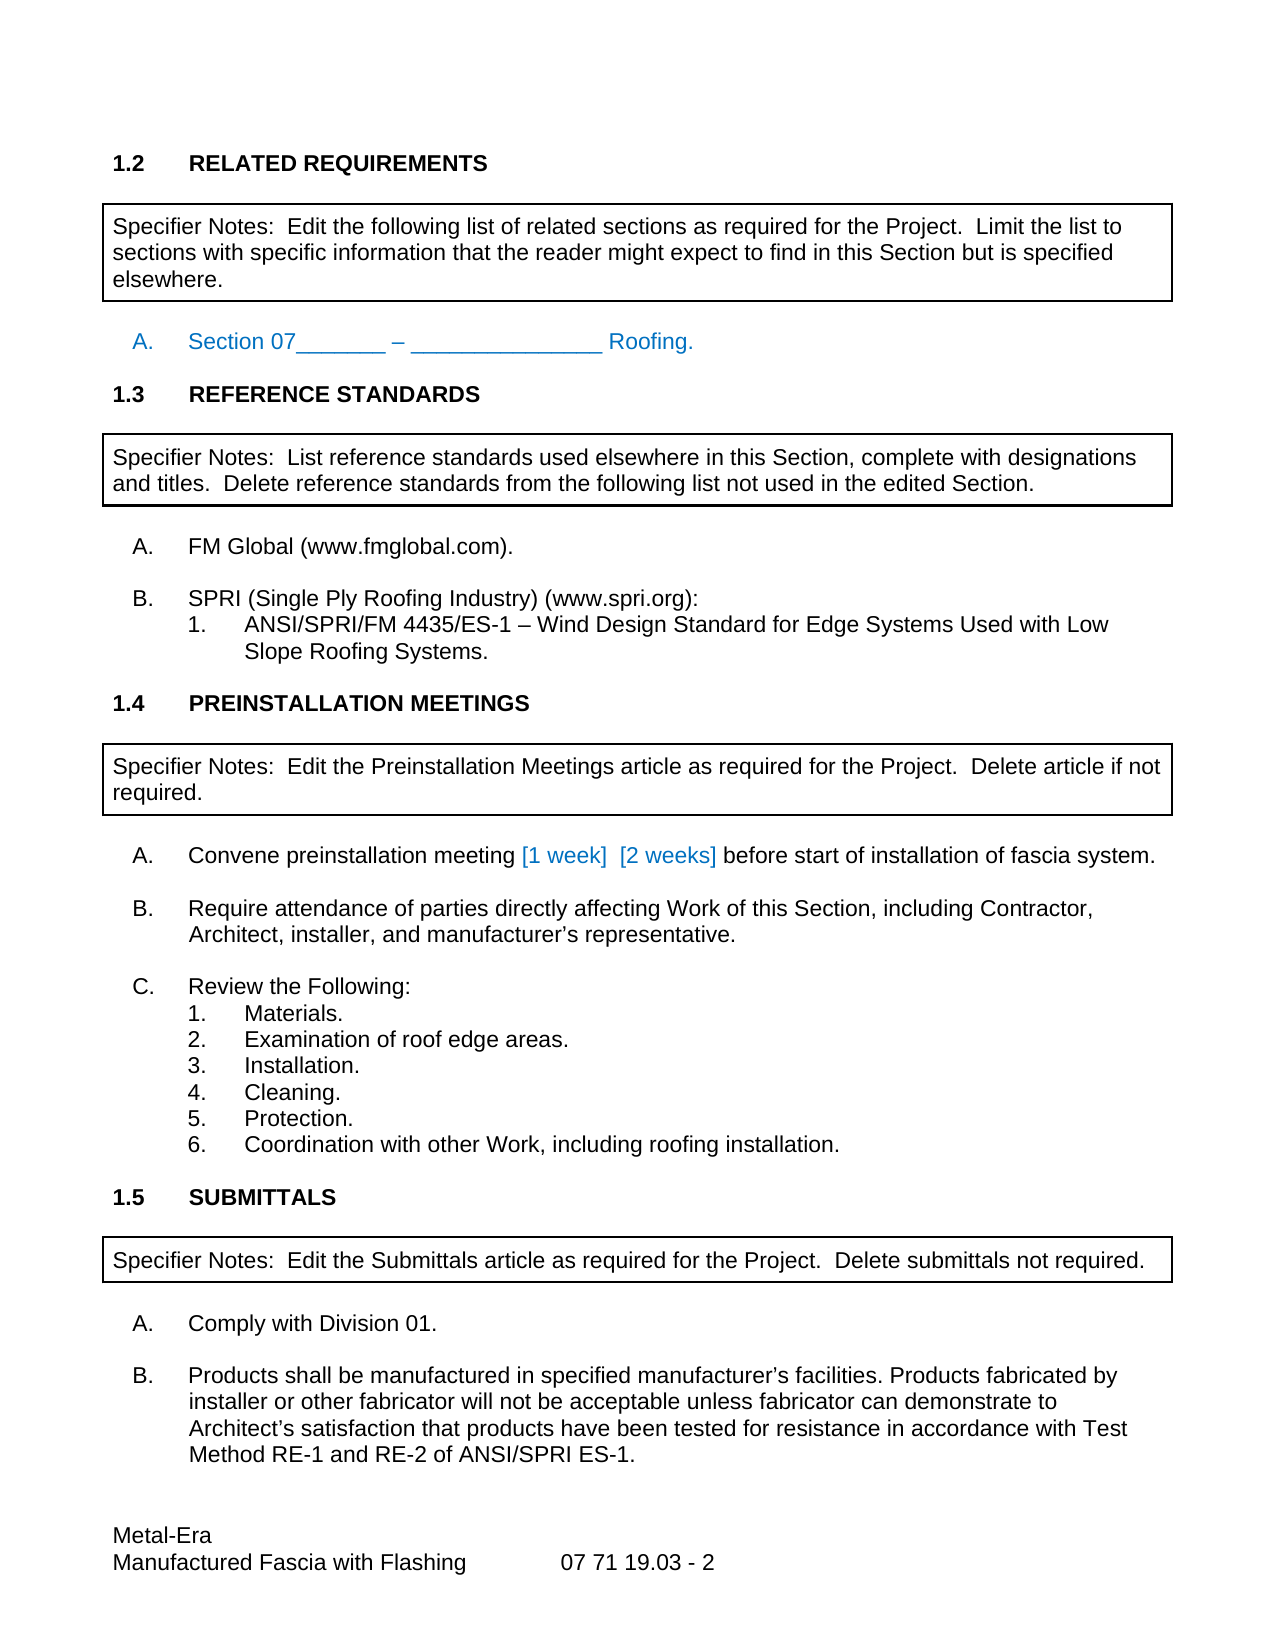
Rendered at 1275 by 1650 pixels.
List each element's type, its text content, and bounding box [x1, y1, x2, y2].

text Specifier Notes: Edit the Submittals article as required for the Project. Delete submittals not required. [104, 1238, 1171, 1281]
subtitle Cleaning. [187, 1079, 1162, 1105]
subtitle Coordination with other Work, including roofing installation. [187, 1131, 1162, 1158]
text Specifier Notes: Edit the following list of related sections as required for the Project. Limit the list to sections with specific information that the reader might expect to find in this Section but is specified elsewhere. [104, 205, 1171, 300]
subtitle Materials. [187, 1000, 1162, 1026]
subtitle Installation. [187, 1052, 1162, 1079]
subtitle Convene preinstallation meeting [1 week] [2 weeks] before start of installation of fascia system. [132, 842, 1162, 868]
text Specifier Notes: List reference standards used elsewhere in this Section, complete with designations and titles. Delete reference standards from the following list not used in the edited Section. [104, 435, 1171, 504]
text Specifier Notes: Edit the Preinstallation Meetings article as required for the Project. Delete article if not required. [104, 745, 1171, 814]
subtitle Products shall be manufactured in specified manufacturer’s facilities. Products fabricated by installer or other fabricator will not be acceptable unless fabricator can demonstrate to Architect’s satisfaction that products have been tested for resistance in accordance with Test Method RE-1 and RE-2 of ANSI/SPRI ES-1. [132, 1362, 1162, 1467]
subtitle RELATED REQUIREMENTS [112, 150, 1162, 176]
subtitle SUBMITTALS [112, 1184, 1162, 1210]
subtitle Review the Following: [132, 973, 1162, 1000]
subtitle PREINSTALLATION MEETINGS [112, 690, 1162, 717]
subtitle Section 07_______ – _______________ Roofing. [132, 328, 1162, 355]
subtitle Protection. [187, 1105, 1162, 1131]
subtitle ANSI/SPRI/FM 4435/ES-1 – Wind Design Standard for Edge Systems Used with Low Slope Roofing Systems. [187, 611, 1162, 664]
subtitle REFERENCE STANDARDS [112, 381, 1162, 407]
subtitle SPRI (Single Ply Roofing Industry) (www.spri.org): [132, 585, 1162, 611]
subtitle Require attendance of parties directly affecting Work of this Section, including Contractor, Architect, installer, and manufacturer’s representative. [132, 894, 1162, 947]
subtitle Examination of roof edge areas. [187, 1026, 1162, 1052]
subtitle Comply with Division 01. [132, 1309, 1162, 1336]
subtitle FM Global (www.fmglobal.com). [132, 533, 1162, 559]
